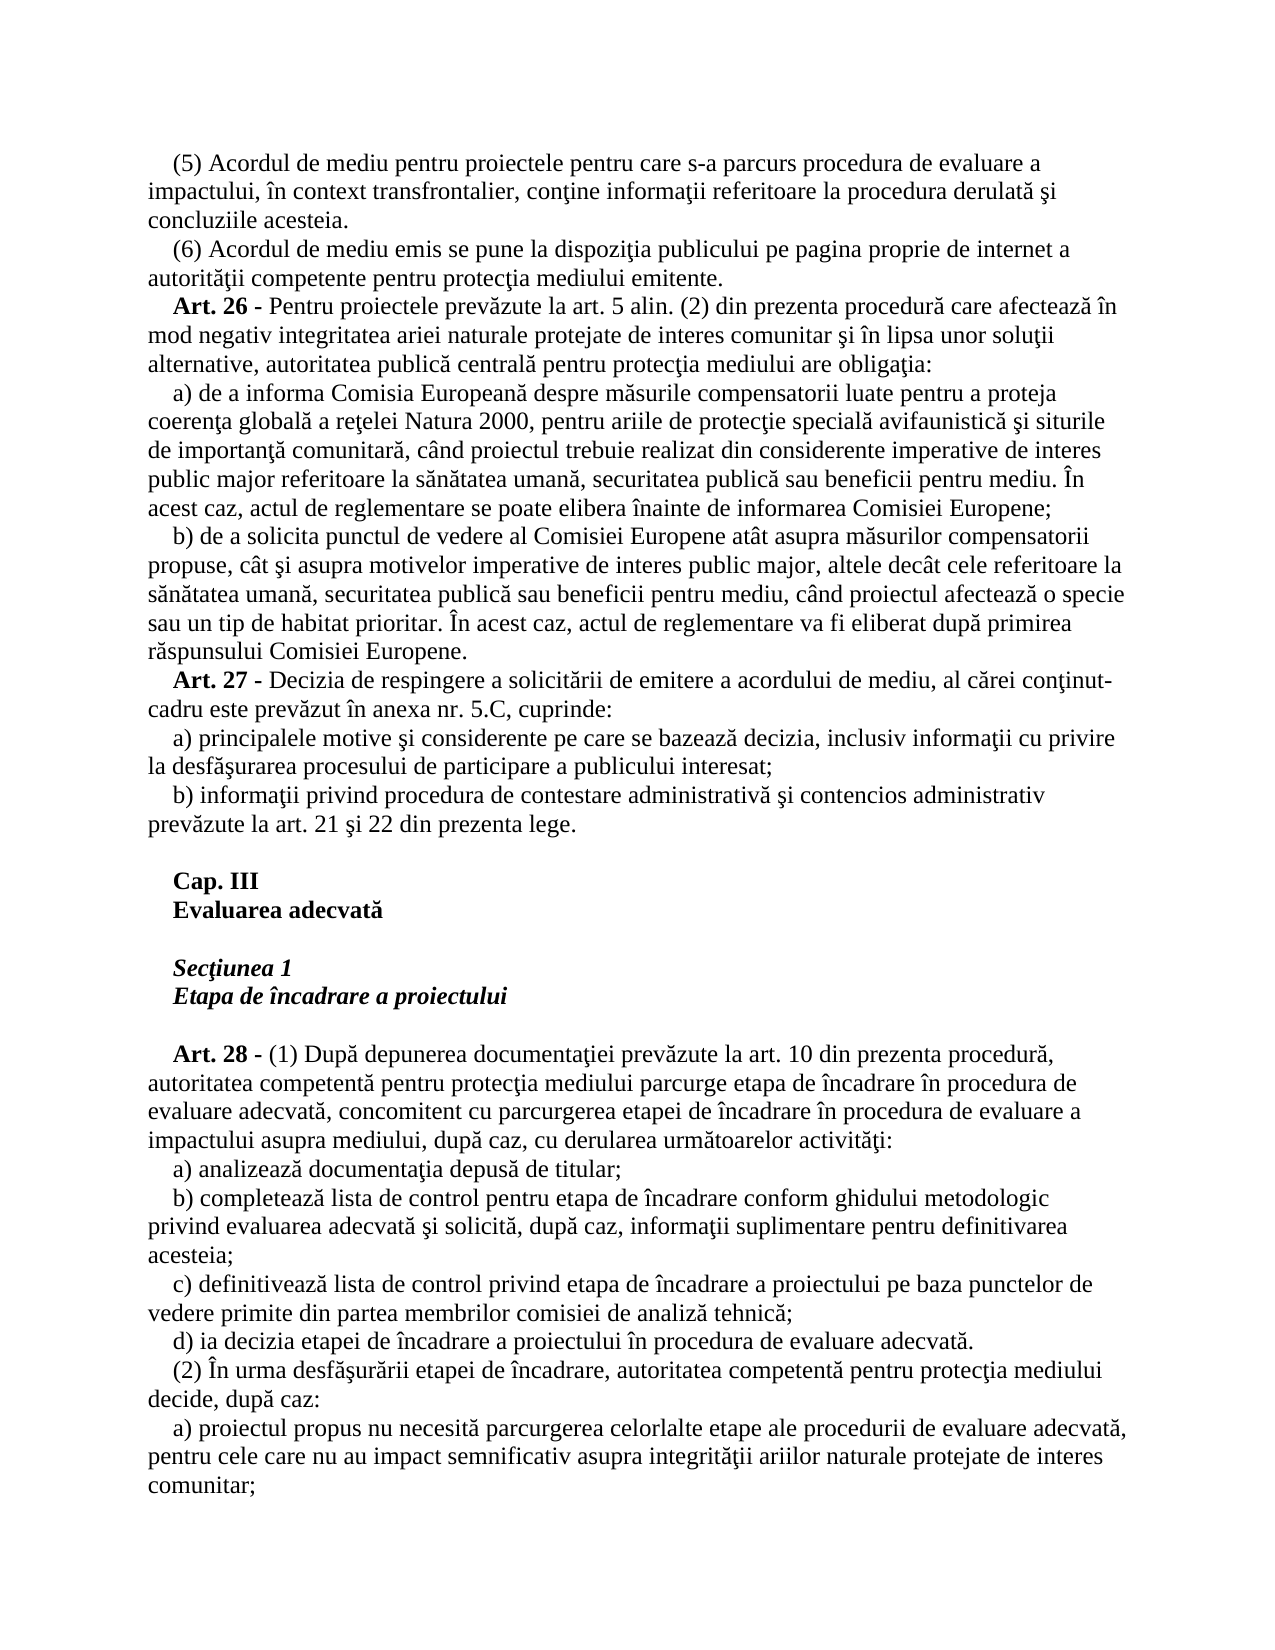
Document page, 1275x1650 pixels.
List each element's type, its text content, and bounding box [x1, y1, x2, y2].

text Evaluarea adecvată [148, 895, 1127, 924]
text a) principalele motive şi considerente pe care se bazează decizia, inclusiv informaţii cu privire la desfăşurarea procesului de participare a publicului interesat; [148, 723, 1127, 780]
text Art. 28 - (1) După depunerea documentaţiei prevăzute la art. 10 din prezenta procedură, autoritatea competentă pentru protecţia mediului parcurge etapa de încadrare în procedura de evaluare adecvată, concomitent cu parcurgerea etapei de încadrare în procedura de evaluare a impactului asupra mediului, după caz, cu derularea următoarelor activităţi: [148, 1039, 1127, 1154]
text (6) Acordul de mediu emis se pune la dispoziţia publicului pe pagina proprie de internet a autorităţii competente pentru protecţia mediului emitente. [148, 234, 1127, 291]
text Art. 26 - Pentru proiectele prevăzute la art. 5 alin. (2) din prezenta procedură care afectează în mod negativ integritatea ariei naturale protejate de interes comunitar şi în lipsa unor soluţii alternative, autoritatea publică centrală pentru protecţia mediului are obligaţia: [148, 291, 1127, 378]
text Secţiunea 1 [148, 953, 1127, 981]
text (2) În urma desfăşurării etapei de încadrare, autoritatea competentă pentru protecţia mediului decide, după caz: [148, 1355, 1127, 1413]
text a) de a informa Comisia Europeană despre măsurile compensatorii luate pentru a proteja coerenţa globală a reţelei Natura 2000, pentru ariile de protecţie specială avifaunistică şi siturile de importanţă comunitară, când proiectul trebuie realizat din considerente imperative de interes public major referitoare la sănătatea umană, securitatea publică sau beneficii pentru mediu. În acest caz, actul de reglementare se poate elibera înainte de informarea Comisiei Europene; [148, 378, 1127, 521]
text b) informaţii privind procedura de contestare administrativă şi contencios administrativ prevăzute la art. 21 şi 22 din prezenta lege. [148, 780, 1127, 838]
text c) definitivează lista de control privind etapa de încadrare a proiectului pe baza punctelor de vedere primite din partea membrilor comisiei de analiză tehnică; [148, 1269, 1127, 1326]
text Art. 27 - Decizia de respingere a solicitării de emitere a acordului de mediu, al cărei conţinut-cadru este prevăzut în anexa nr. 5.C, cuprinde: [148, 665, 1127, 723]
text Etapa de încadrare a proiectului [148, 981, 1127, 1010]
text (5) Acordul de mediu pentru proiectele pentru care s-a parcurs procedura de evaluare a impactului, în context transfrontalier, conţine informaţii referitoare la procedura derulată şi concluziile acesteia. [148, 148, 1127, 234]
text b) completează lista de control pentru etapa de încadrare conform ghidului metodologic privind evaluarea adecvată şi solicită, după caz, informaţii suplimentare pentru definitivarea acesteia; [148, 1183, 1127, 1269]
text b) de a solicita punctul de vedere al Comisiei Europene atât asupra măsurilor compensatorii propuse, cât şi asupra motivelor imperative de interes public major, altele decât cele referitoare la sănătatea umană, securitatea publică sau beneficii pentru mediu, când proiectul afectează o specie sau un tip de habitat prioritar. În acest caz, actul de reglementare va fi eliberat după primirea răspunsului Comisiei Europene. [148, 521, 1127, 665]
text a) proiectul propus nu necesită parcurgerea celorlalte etape ale procedurii de evaluare adecvată, pentru cele care nu au impact semnificativ asupra integrităţii ariilor naturale protejate de interes comunitar; [148, 1413, 1127, 1499]
text a) analizează documentaţia depusă de titular; [148, 1154, 1127, 1183]
text d) ia decizia etapei de încadrare a proiectului în procedura de evaluare adecvată. [148, 1326, 1127, 1355]
text Cap. III [148, 866, 1127, 895]
